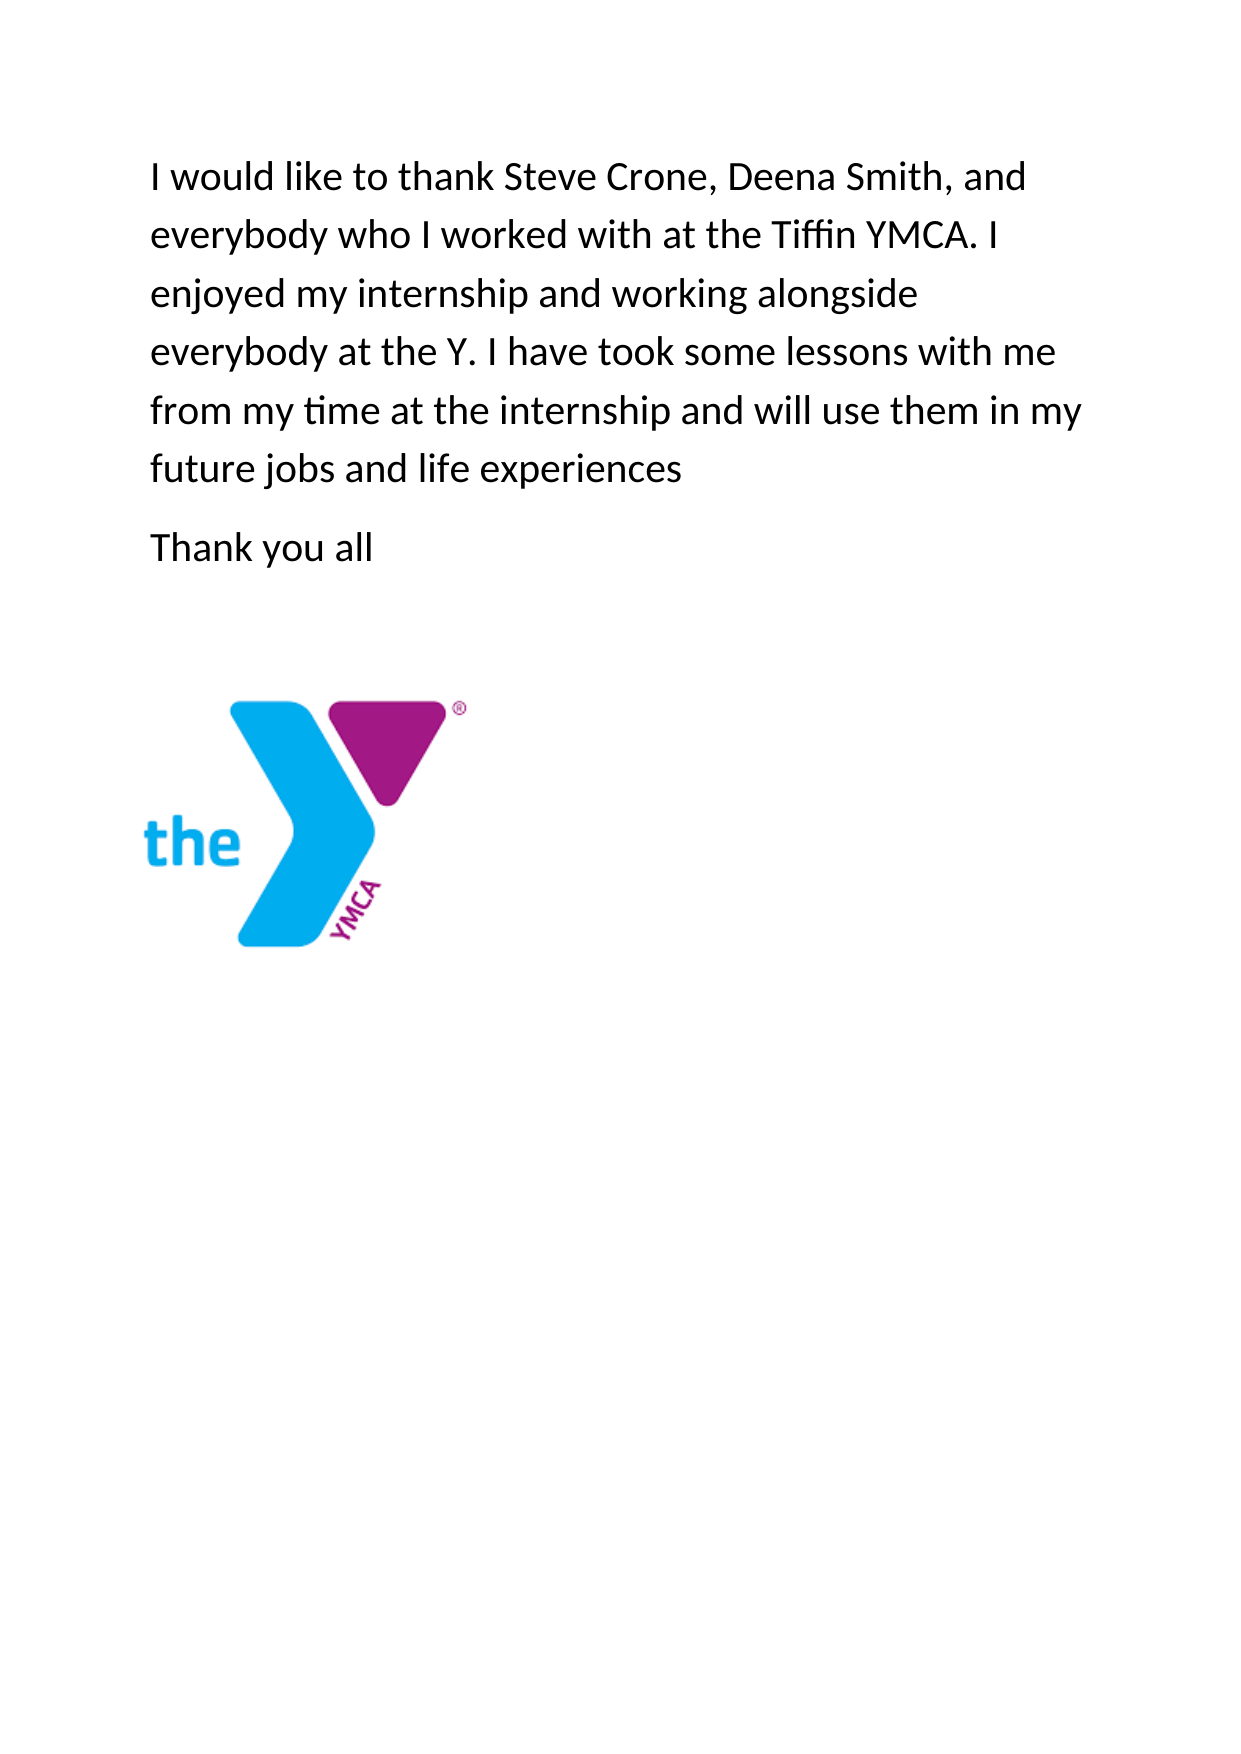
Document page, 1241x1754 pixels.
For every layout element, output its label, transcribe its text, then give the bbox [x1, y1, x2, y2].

picture [129, 648, 482, 1000]
text Thank you all [150, 521, 1090, 572]
text I would like to thank Steve Crone, Deena Smith, and everybody who I worked with at the Tiffin YMCA. I enjoyed my internship and working alongside everybody at the Y. I have took some lessons with me from my time at the internship and will use them in my future jobs and life experiences [150, 150, 1090, 493]
